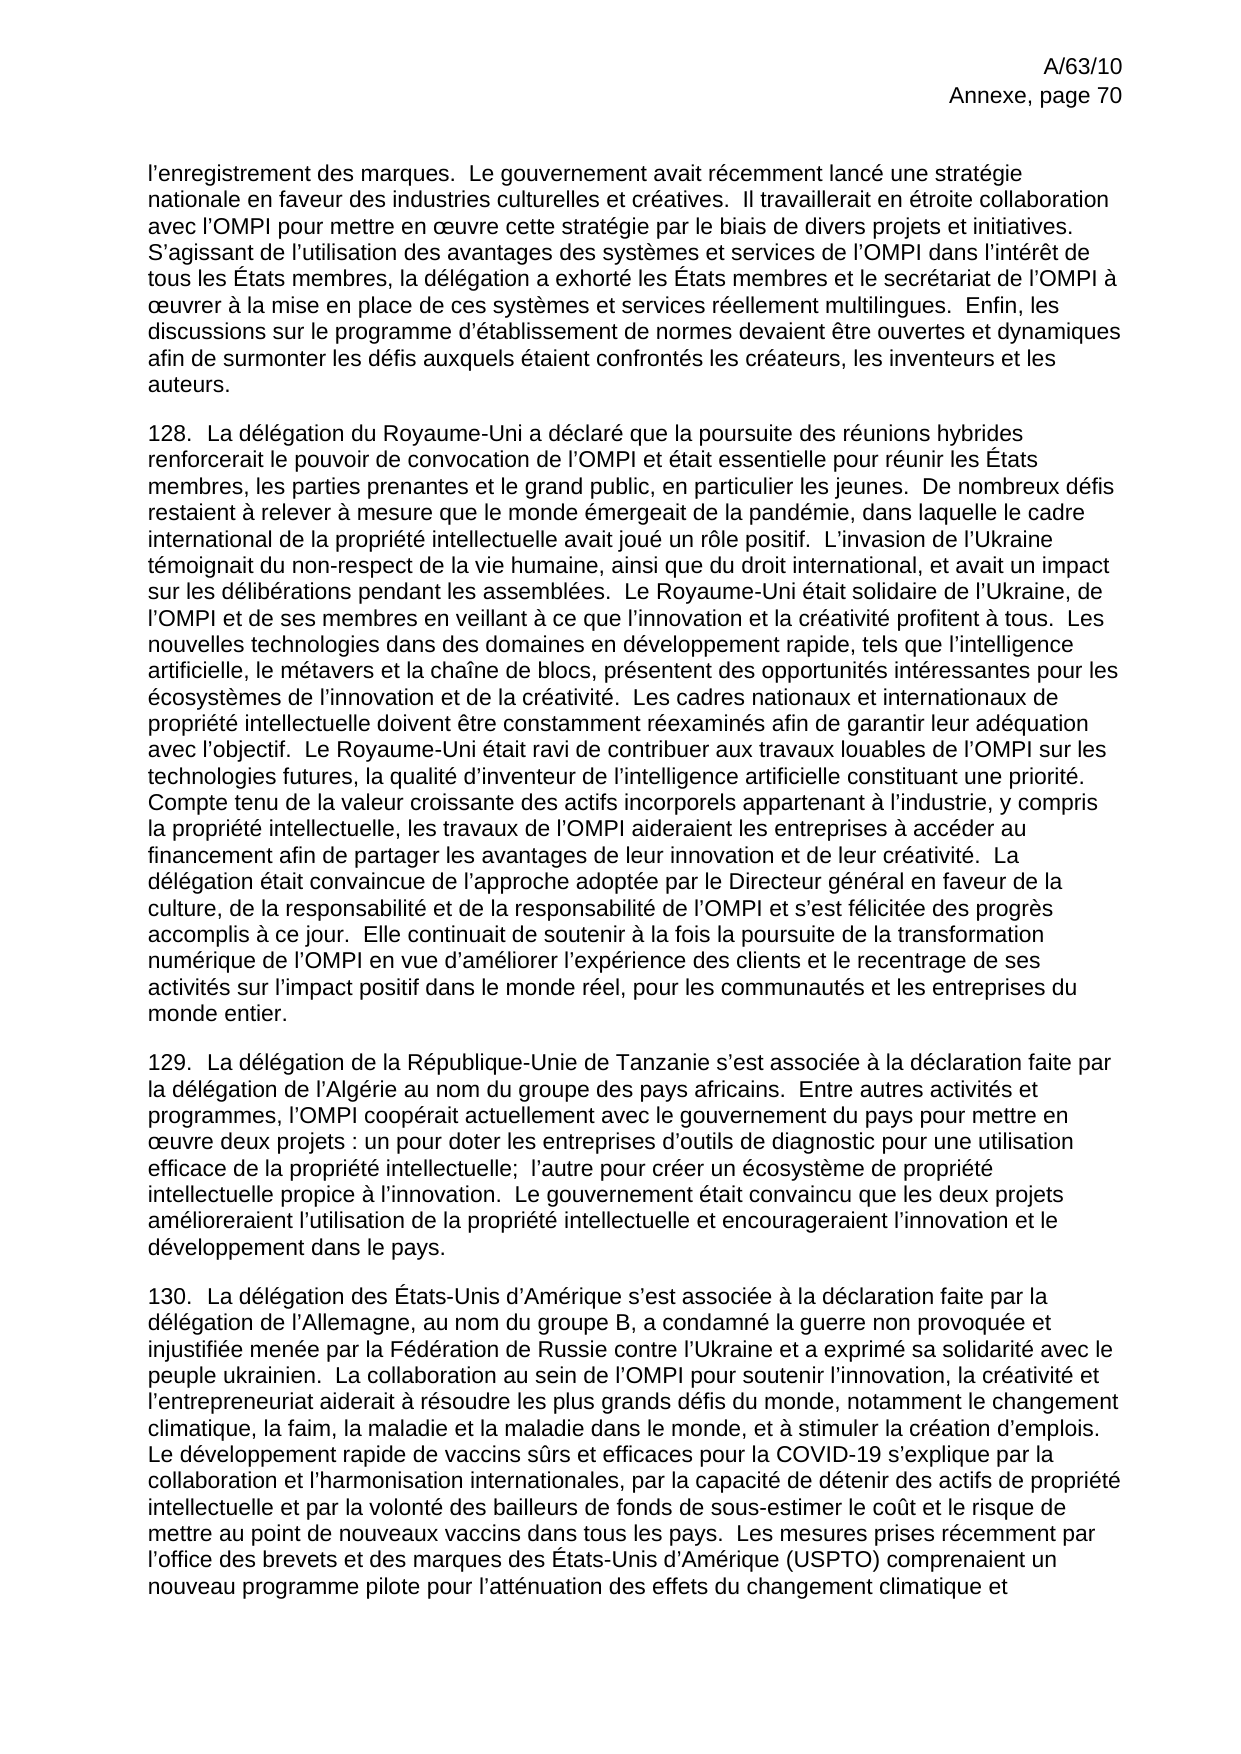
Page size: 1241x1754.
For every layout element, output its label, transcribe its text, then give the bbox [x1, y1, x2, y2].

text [148, 1283, 1122, 1599]
text La délégation du Royaume-Uni a déclaré que la poursuite des réunions hybrides renforcerait le pouvoir de convocation de l’OMPI et était essentielle pour réunir les États membres, les parties prenantes et le grand public, en particulier les jeunes. De nombreux défis restaient à relever à mesure que le monde émergeait de la pandémie, dans laquelle le cadre international de la propriété intellectuelle avait joué un rôle positif. L’invasion de l’Ukraine témoignait du non-respect de la vie humaine, ainsi que du droit international, et avait un impact sur les délibérations pendant les assemblées. Le Royaume-Uni était solidaire de l’Ukraine, de l’OMPI et de ses membres en veillant à ce que l’innovation et la créativité profitent à tous. Les nouvelles technologies dans des domaines en développement rapide, tels que l’intelligence artificielle, le métavers et la chaîne de blocs, présentent des opportunités intéressantes pour les écosystèmes de l’innovation et de la créativité. Les cadres nationaux et internationaux de propriété intellectuelle doivent être constamment réexaminés afin de garantir leur adéquation avec l’objectif. Le Royaume-Uni était ravi de contribuer aux travaux louables de l’OMPI sur les technologies futures, la qualité d’inventeur de l’intelligence artificielle constituant une priorité. Compte tenu de la valeur croissante des actifs incorporels appartenant à l’industrie, y compris la propriété intellectuelle, les travaux de l’OMPI aideraient les entreprises à accéder au financement afin de partager les avantages de leur innovation et de leur créativité. La délégation était convaincue de l’approche adoptée par le Directeur général en faveur de la culture, de la responsabilité et de la responsabilité de l’OMPI et s’est félicitée des progrès accomplis à ce jour. Elle continuait de soutenir à la fois la poursuite de la transformation numérique de l’OMPI en vue d’améliorer l’expérience des clients et le recentrage de ses activités sur l’impact positif dans le monde réel, pour les communautés et les entreprises du monde entier. [148, 420, 1122, 1026]
text La délégation de la République-Unie de Tanzanie s’est associée à la déclaration faite par la délégation de l’Algérie au nom du groupe des pays africains. Entre autres activités et programmes, l’OMPI coopérait actuellement avec le gouvernement du pays pour mettre en œuvre deux projets : un pour doter les entreprises d’outils de diagnostic pour une utilisation efficace de la propriété intellectuelle; l’autre pour créer un écosystème de propriété intellectuelle propice à l’innovation. Le gouvernement était convaincu que les deux projets amélioreraient l’utilisation de la propriété intellectuelle et encourageraient l’innovation et le développement dans le pays. [148, 1049, 1122, 1260]
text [148, 160, 1122, 397]
